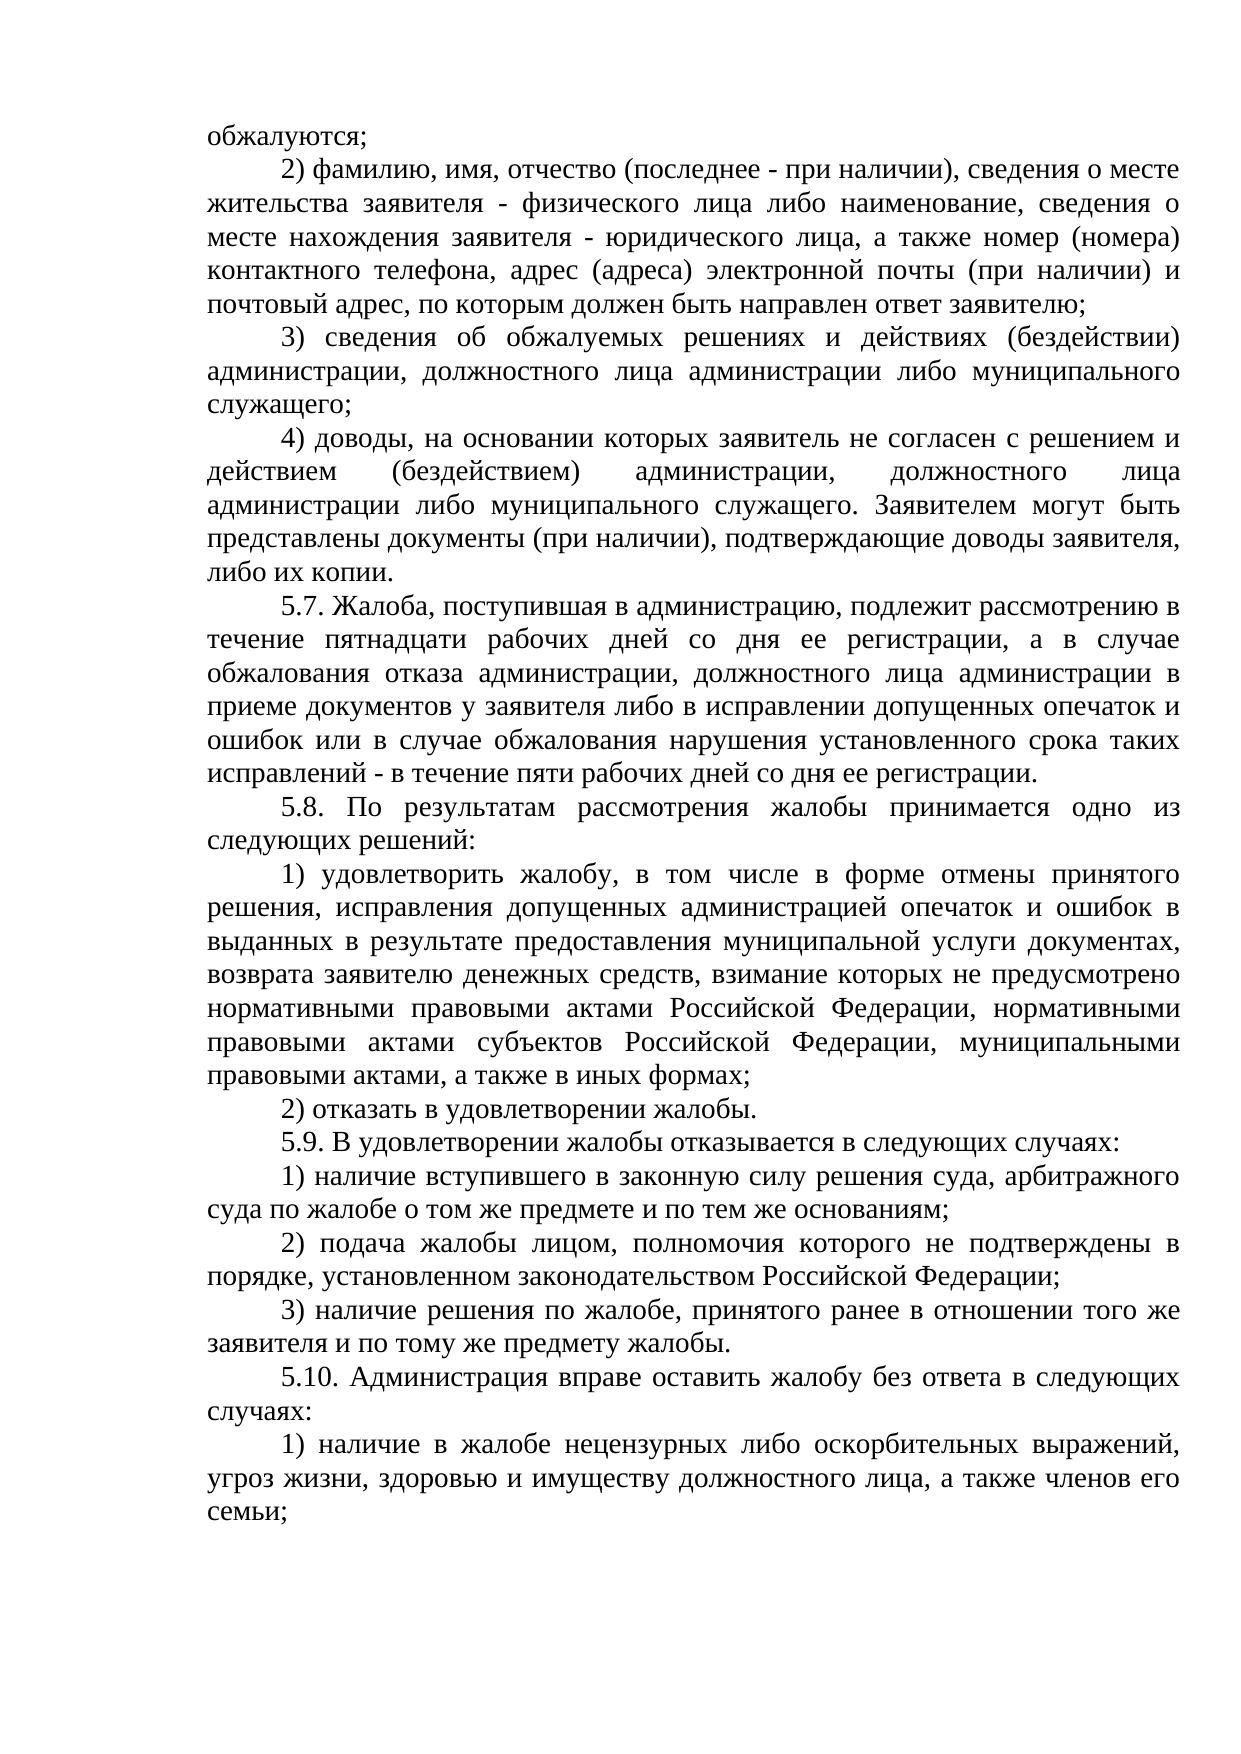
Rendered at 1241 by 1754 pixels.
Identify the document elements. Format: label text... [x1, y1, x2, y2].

text 1) удовлетворить жалобу, в том числе в форме отмены принятого решения, исправления допущенных администрацией опечаток и ошибок в выданных в результате предоставления муниципальной услуги документах, возврата заявителю денежных средств, взимание которых не предусмотрено нормативными правовыми актами Российской Федерации, нормативными правовыми актами субъектов Российской Федерации, муниципальными правовыми актами, а также в иных формах; [207, 856, 1181, 1091]
text 5.10. Администрация вправе оставить жалобу без ответа в следующих случаях: [207, 1359, 1181, 1426]
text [207, 118, 1181, 152]
text 2) фамилию, имя, отчество (последнее - при наличии), сведения о месте жительства заявителя - физического лица либо наименование, сведения о месте нахождения заявителя - юридического лица, а также номер (номера) контактного телефона, адрес (адреса) электронной почты (при наличии) и почтовый адрес, по которым должен быть направлен ответ заявителю; [207, 152, 1181, 319]
text 2) подача жалобы лицом, полномочия которого не подтверждены в порядке, установленном законодательством Российской Федерации; [207, 1225, 1181, 1292]
text 5.8. По результатам рассмотрения жалобы принимается одно из следующих решений: [207, 789, 1181, 856]
text 2) отказать в удовлетворении жалобы. [207, 1091, 1181, 1124]
text 5.9. В удовлетворении жалобы отказывается в следующих случаях: [207, 1124, 1181, 1158]
text 1) наличие в жалобе нецензурных либо оскорбительных выражений, угроз жизни, здоровью и имуществу должностного лица, а также членов его семьи; [207, 1426, 1181, 1527]
text 3) сведения об обжалуемых решениях и действиях (бездействии) администрации, должностного лица администрации либо муниципального служащего; [207, 319, 1181, 420]
text 1) наличие вступившего в законную силу решения суда, арбитражного суда по жалобе о том же предмете и по тем же основаниям; [207, 1158, 1181, 1225]
text 3) наличие решения по жалобе, принятого ранее в отношении того же заявителя и по тому же предмету жалобы. [207, 1292, 1181, 1359]
text 5.7. Жалоба, поступившая в администрацию, подлежит рассмотрению в течение пятнадцати рабочих дней со дня ее регистрации, а в случае обжалования отказа администрации, должностного лица администрации в приеме документов у заявителя либо в исправлении допущенных опечаток и ошибок или в случае обжалования нарушения установленного срока таких исправлений - в течение пяти рабочих дней со дня ее регистрации. [207, 588, 1181, 789]
text 4) доводы, на основании которых заявитель не согласен с решением и действием (бездействием) администрации, должностного лица администрации либо муниципального служащего. Заявителем могут быть представлены документы (при наличии), подтверждающие доводы заявителя, либо их копии. [207, 420, 1181, 588]
